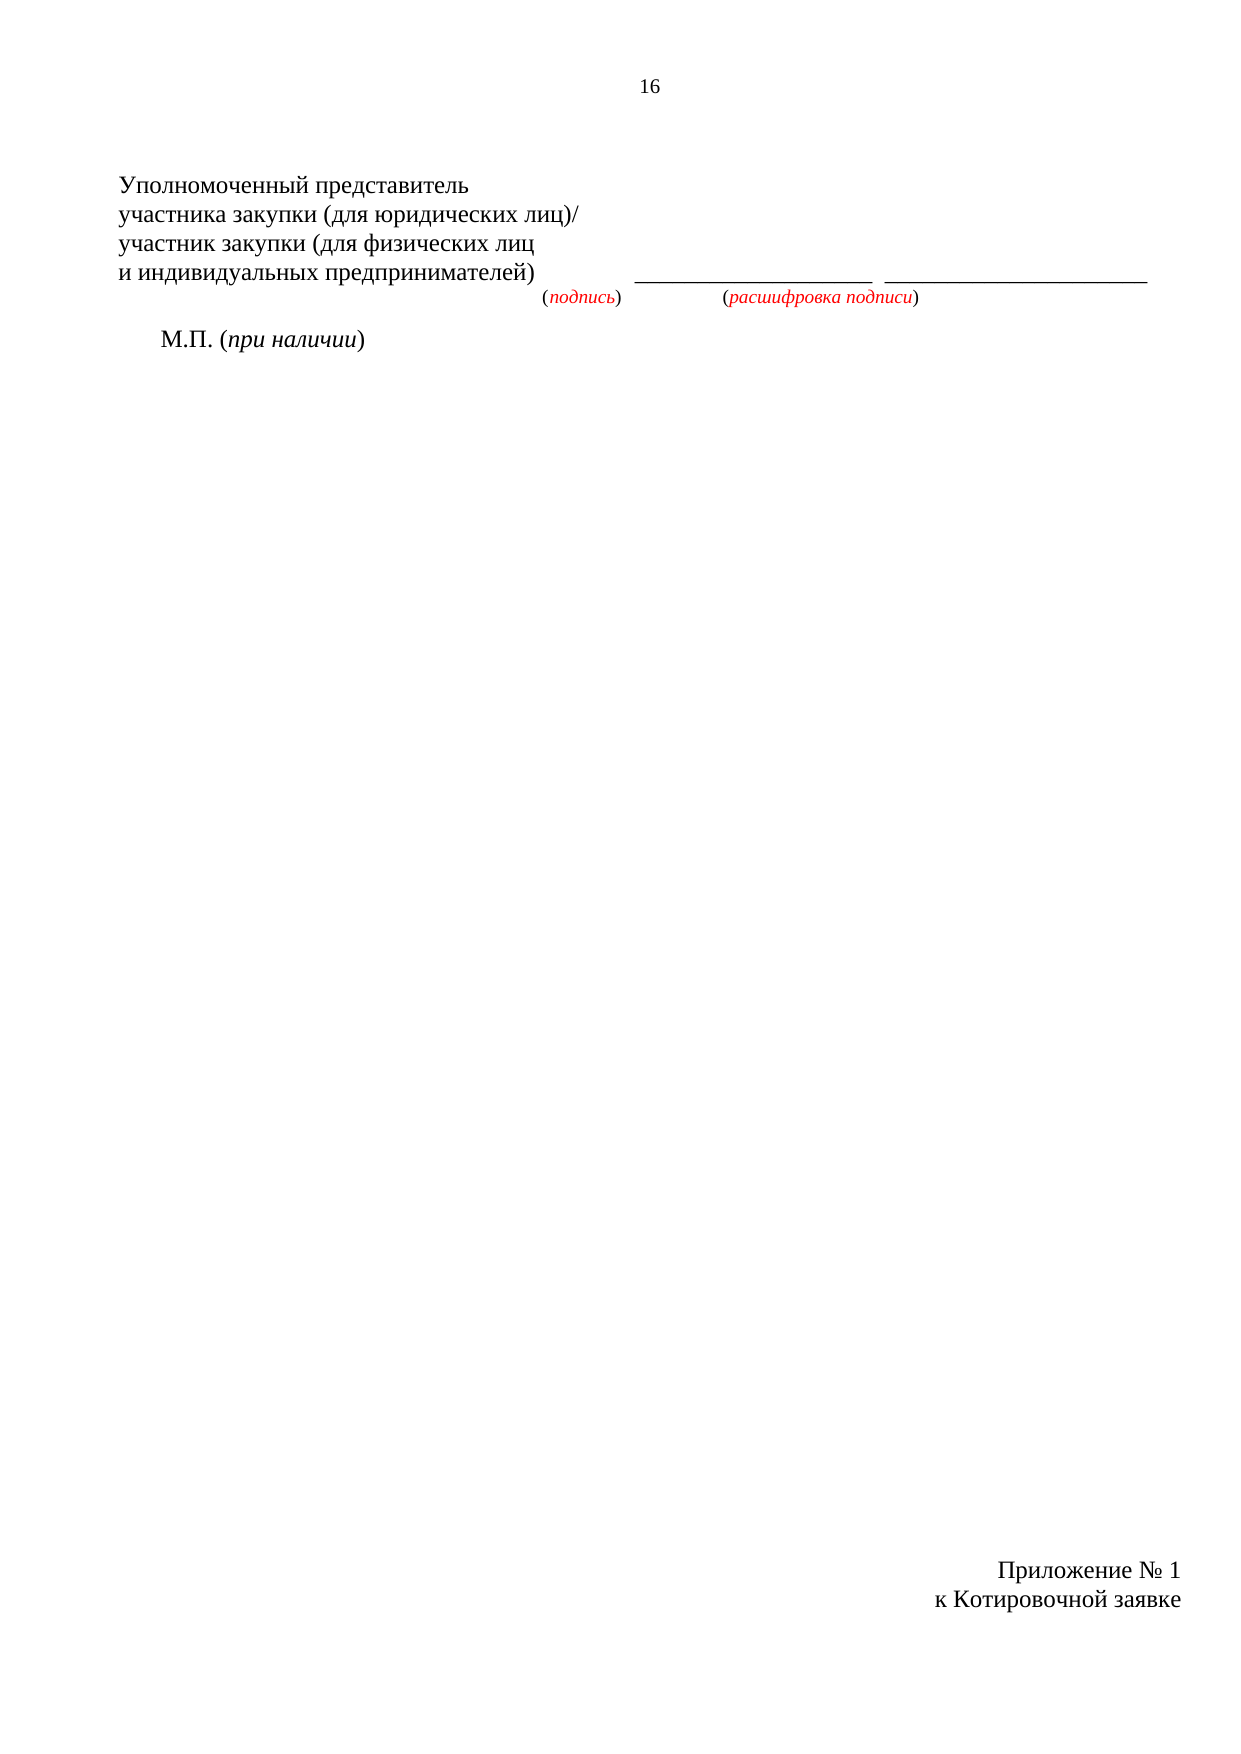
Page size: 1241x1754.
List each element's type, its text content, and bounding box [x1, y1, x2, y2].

text участник закупки (для физических лиц [118, 228, 1181, 257]
text участника закупки (для юридических лиц)/ [118, 199, 1181, 228]
text Приложение № 1 [679, 1555, 1181, 1584]
text к Котировочной заявке [679, 1584, 1181, 1613]
text Уполномоченный представитель [118, 170, 1181, 199]
text (подпись) (расшифровка подписи) [118, 285, 1181, 324]
text М.П. (при наличии) [118, 324, 1181, 352]
text и индивидуальных предпринимателей) ___________________ _____________________ [118, 257, 1181, 285]
